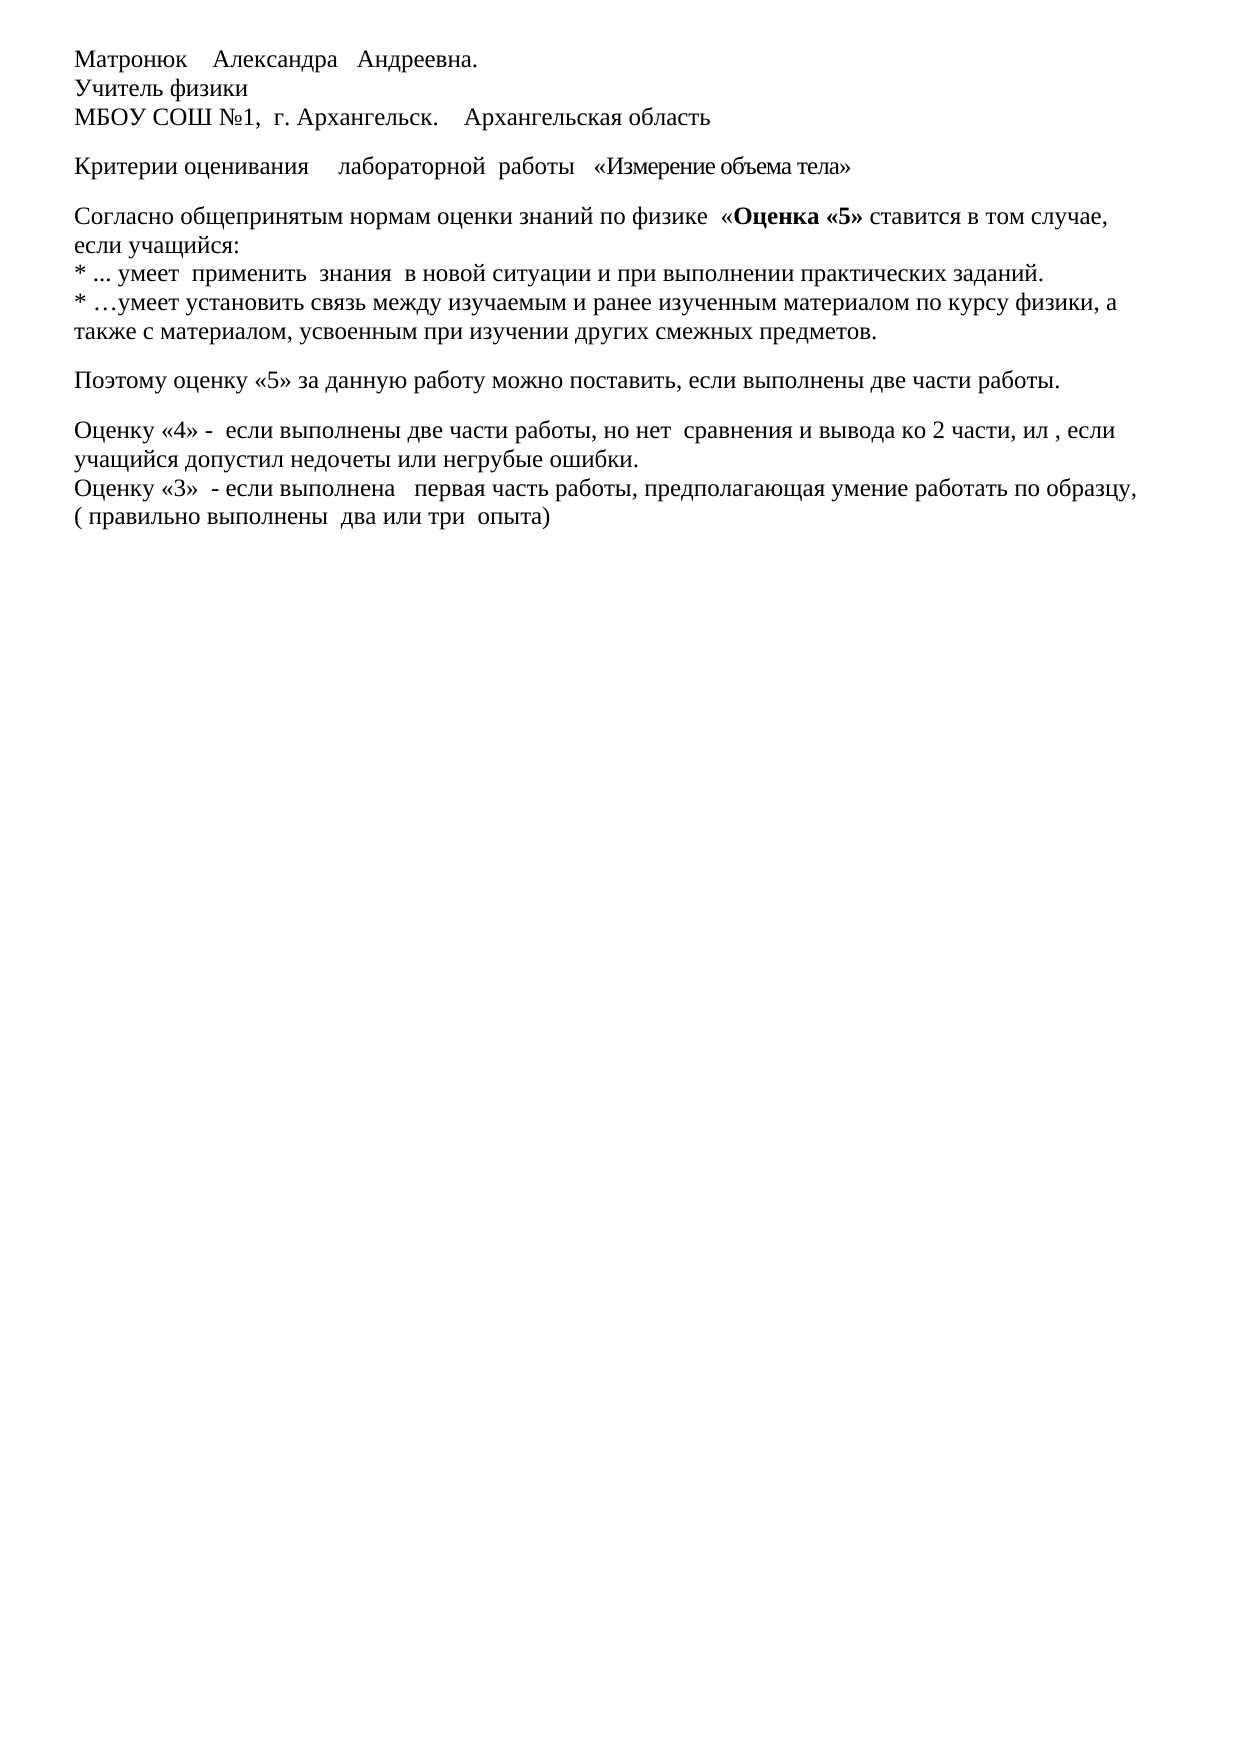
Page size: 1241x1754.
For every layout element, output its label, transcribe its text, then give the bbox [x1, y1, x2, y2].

text Оценку «4» - если выполнены две части работы, но нет сравнения и вывода ко 2 части, ил , если учащийся допустил недочеты или негрубые ошибки. Оценку «3» - если выполнена первая часть работы, предполагающая умение работать по образцу, ( правильно выполнены два или три опыта) [74, 415, 1152, 530]
text Критерии оценивания лабораторной работы «Измерение объема тела» [74, 151, 1152, 180]
text Поэтому оценку «5» за данную работу можно поставить, если выполнены две части работы. [74, 366, 1152, 394]
text Согласно общепринятым нормам оценки знаний по физике «Оценка «5» ставится в том случае, если учащийся: * ... умеет применить знания в новой ситуации и при выполнении практических заданий. * …умеет установить связь между изучаемым и ранее изученным материалом по курсу физики, а также с материалом, усвоенным при изучении других смежных предметов. [74, 201, 1152, 345]
text Матронюк Александра Андреевна. Учитель физики МБОУ СОШ №1, г. Архангельск. Архангельская область [74, 44, 1152, 131]
